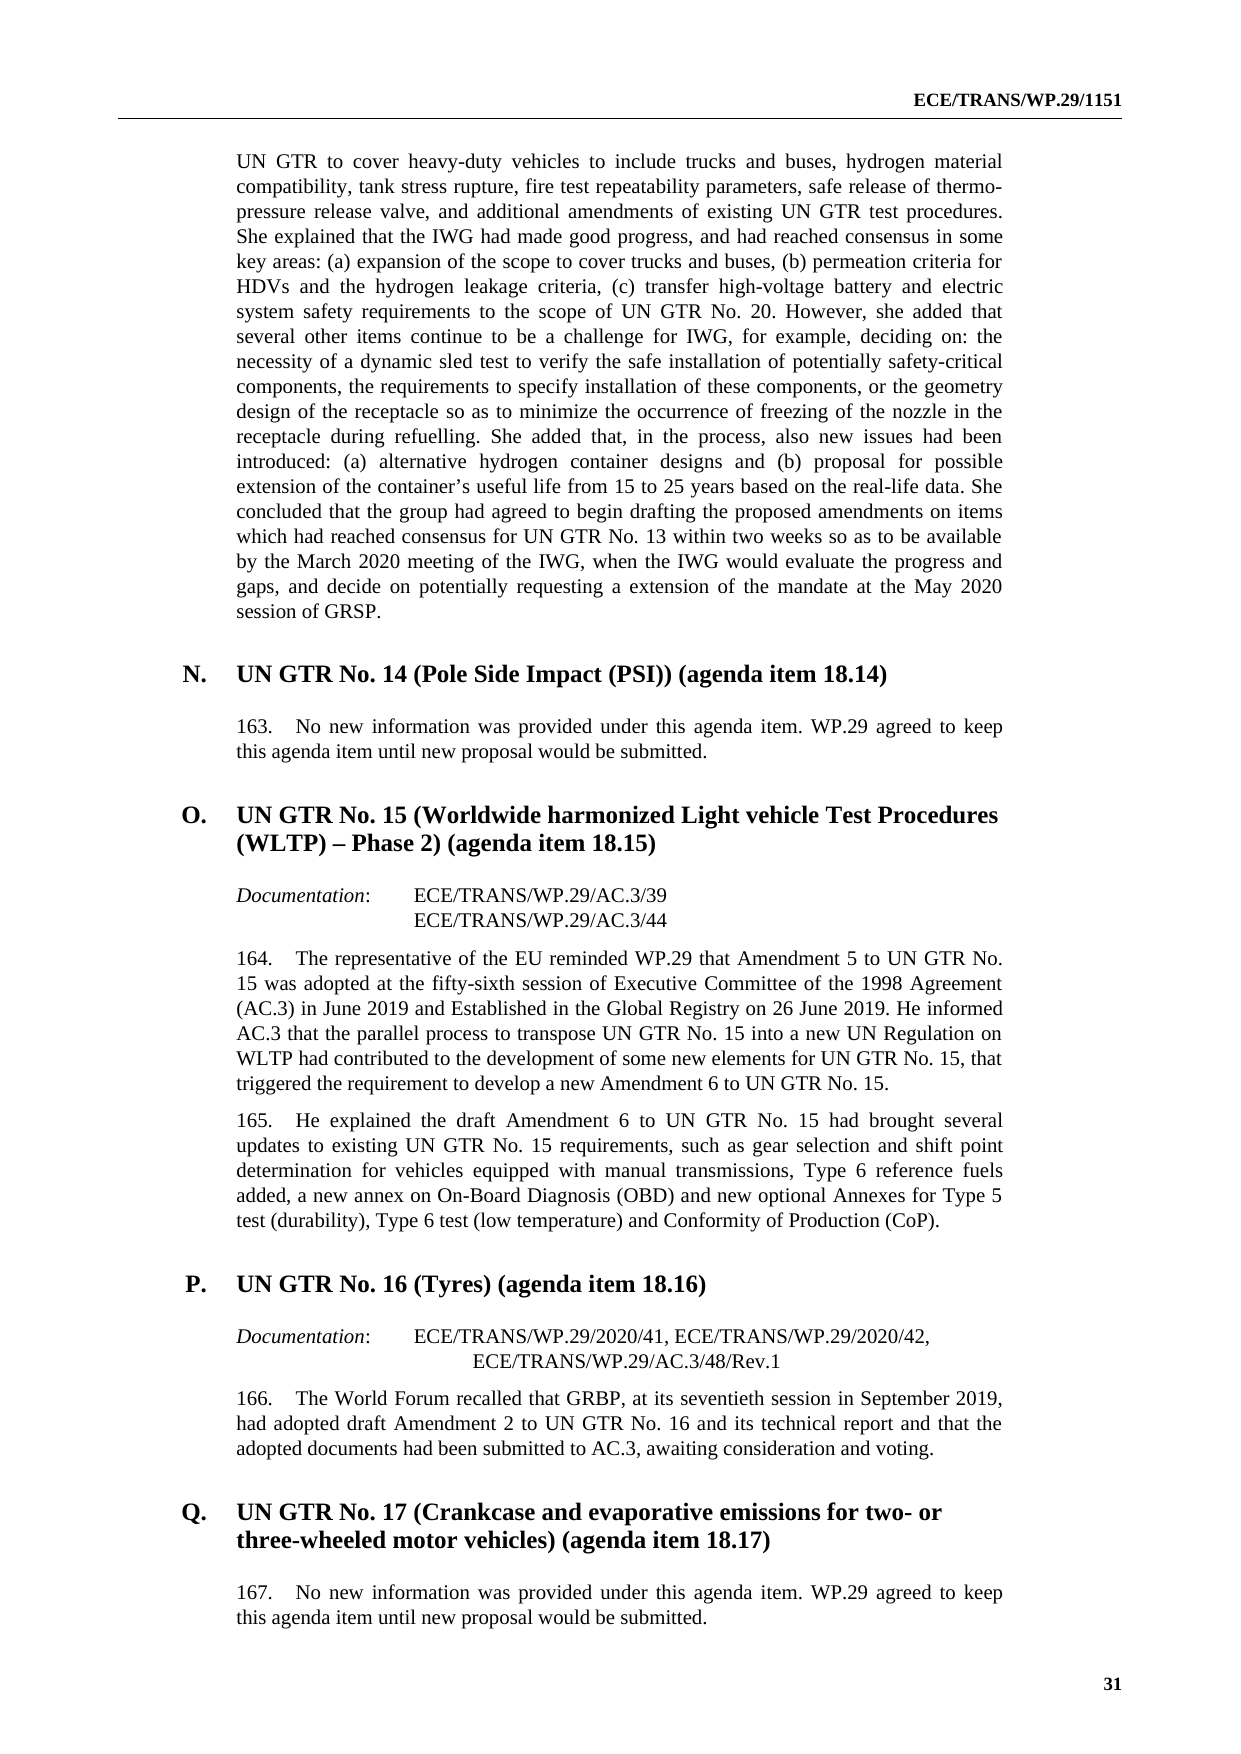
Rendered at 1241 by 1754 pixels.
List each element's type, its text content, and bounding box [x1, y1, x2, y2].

text ECE/TRANS/WP.29/AC.3/44 [354, 907, 1003, 932]
text N. UN GTR No. 14 (Pole Side Impact (PSI)) (agenda item 18.14) [118, 660, 1004, 688]
text P. UN GTR No. 16 (Tyres) (agenda item 18.16) [118, 1269, 1004, 1298]
text 165. He explained the draft Amendment 6 to UN GTR No. 15 had brought several updates to existing UN GTR No. 15 requirements, such as gear selection and shift point determination for vehicles equipped with manual transmissions, Type 6 reference fuels added, a new annex on On-Board Diagnosis (OBD) and new optional Annexes for Type 5 test (durability), Type 6 test (low temperature) and Conformity of Production (CoP). [236, 1107, 1004, 1232]
text Q. UN GTR No. 17 (Crankcase and evaporative emissions for two- or three-wheeled motor vehicles) (agenda item 18.17) [118, 1498, 1004, 1554]
text 163. No new information was provided under this agenda item. WP.29 agreed to keep this agenda item until new proposal would be submitted. [236, 713, 1004, 763]
text 166. The World Forum recalled that GRBP, at its seventieth session in September 2019, had adopted draft Amendment 2 to UN GTR No. 16 and its technical report and that the adopted documents had been submitted to AC.3, awaiting consideration and voting. [236, 1385, 1004, 1460]
text 164. The representative of the EU reminded WP.29 that Amendment 5 to UN GTR No. 15 was adopted at the fifty-sixth session of Executive Committee of the 1998 Agreement (AC.3) in June 2019 and Established in the Global Registry on 26 June 2019. He informed AC.3 that the parallel process to transpose UN GTR No. 15 into a new UN Regulation on WLTP had contributed to the development of some new elements for UN GTR No. 15, that triggered the requirement to develop a new Amendment 6 to UN GTR No. 15. [236, 944, 1004, 1094]
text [236, 148, 1004, 623]
text Documentation: ECE/TRANS/WP.29/2020/41, ECE/TRANS/WP.29/2020/42, ECE/TRANS/WP.29/AC.3/48/Rev.1 [236, 1323, 1003, 1373]
text O. UN GTR No. 15 (Worldwide harmonized Light vehicle Test Procedures (WLTP) – Phase 2) (agenda item 18.15) [118, 801, 1004, 857]
text 167. No new information was provided under this agenda item. WP.29 agreed to keep this agenda item until new proposal would be submitted. [236, 1579, 1004, 1629]
text Documentation: ECE/TRANS/WP.29/AC.3/39 [236, 882, 1003, 907]
